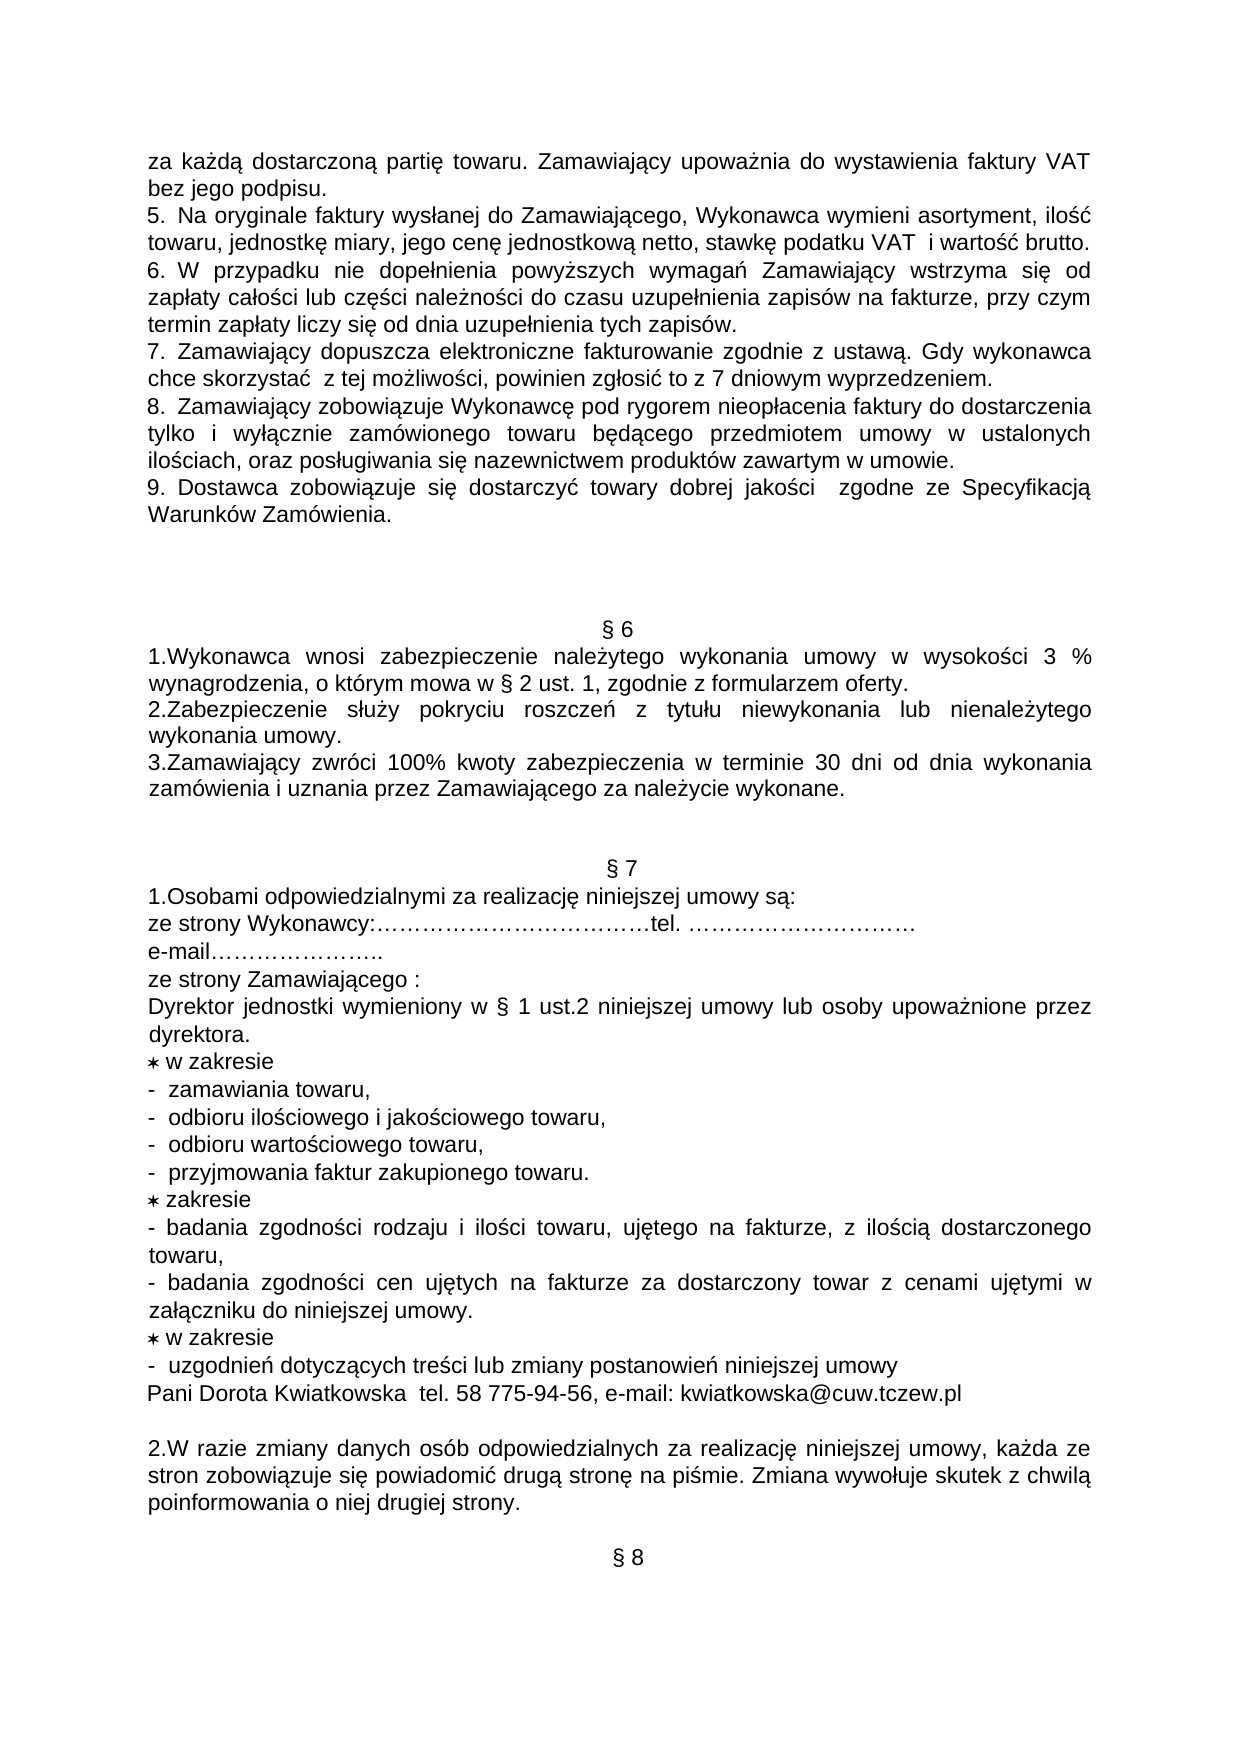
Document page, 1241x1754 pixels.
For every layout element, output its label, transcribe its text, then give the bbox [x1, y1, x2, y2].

text - odbioru ilościowego i jakościowego towaru, [148, 1103, 1093, 1130]
text Pani Dorota Kwiatkowska tel. 58 775-94-56, e-mail: kwiatkowska@cuw.tczew.pl [147, 1379, 1093, 1406]
text 1.Osobami odpowiedzialnymi za realizację niniejszej umowy są: [148, 883, 1093, 909]
text - zamawiania towaru, [148, 1076, 1093, 1102]
list Zamawiający zobowiązuje Wykonawcę pod rygorem nieopłacenia faktury do dostarczenia tylko i wyłącznie zamówionego towaru będącego przedmiotem umowy w ustalonych ilościach, oraz posługiwania się nazewnictwem produktów zawartym w umowie. [147, 393, 1092, 473]
list W przypadku nie dopełnienia powyższych wymagań Zamawiający wstrzyma się od zapłaty całości lub części należności do czasu uzupełnienia zapisów na fakturze, przy czym termin zapłaty liczy się od dnia uzupełnienia tych zapisów. [147, 257, 1092, 337]
text § 6 [174, 616, 1092, 642]
text Dyrektor jednostki wymieniony w § 1 ust.2 niniejszej umowy lub osoby upoważnione przez dyrektora. [148, 993, 1093, 1047]
text 1.Wykonawca wnosi zabezpieczenie należytego wykonania umowy w wysokości 3 % wynagrodzenia, o którym mowa w § 2 ust. 1, zgodnie z formularzem oferty. [148, 643, 1093, 696]
text ze strony Zamawiającego : [148, 966, 1093, 992]
text  w zakresie [148, 1324, 1093, 1351]
text - badania zgodności rodzaju i ilości towaru, ujętego na fakturze, z ilością dostarczonego towaru, [148, 1214, 1093, 1268]
text - uzgodnień dotyczących treści lub zmiany postanowień niniejszej umowy [148, 1352, 1093, 1378]
text 3.Zamawiający zwróci 100% kwoty zabezpieczenia w terminie 30 dni od dnia wykonania zamówienia i uznania przez Zamawiającego za należycie wykonane. [148, 749, 1093, 801]
text  zakresie [148, 1186, 1093, 1213]
text e-mail………………….. [148, 938, 1093, 964]
list Dostawca zobowiązuje się dostarczyć towary dobrej jakości zgodne ze Specyfikacją Warunków Zamówienia. [147, 474, 1092, 528]
text - odbioru wartościowego towaru, [148, 1131, 1093, 1157]
text § 8 [148, 1543, 1093, 1570]
list Zamawiający dopuszcza elektroniczne fakturowanie zgodnie z ustawą. Gdy wykonawca chce skorzystać z tej możliwości, powinien zgłosić to z 7 dniowym wyprzedzeniem. [147, 338, 1092, 392]
text  w zakresie [148, 1048, 1093, 1075]
text - badania zgodności cen ujętych na fakturze za dostarczony towar z cenami ujętymi w załączniku do niniejszej umowy. [148, 1269, 1093, 1323]
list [148, 148, 1093, 201]
text 2.W razie zmiany danych osób odpowiedzialnych za realizację niniejszej umowy, każda ze stron zobowiązuje się powiadomić drugą stronę na piśmie. Zmiana wywołuje skutek z chwilą poinformowania o niej drugiej strony. [148, 1434, 1092, 1515]
list Na oryginale faktury wysłanej do Zamawiającego, Wykonawca wymieni asortyment, ilość towaru, jednostkę miary, jego cenę jednostkową netto, stawkę podatku VAT i wartość brutto. [147, 202, 1092, 256]
text ze strony Wykonawcy:………………………………tel. ………………………… [148, 910, 1093, 937]
text § 7 [148, 855, 1093, 881]
text 2.Zabezpieczenie służy pokryciu roszczeń z tytułu niewykonania lub nienależytego wykonania umowy. [148, 696, 1093, 749]
text - przyjmowania faktur zakupionego towaru. [148, 1159, 1093, 1185]
